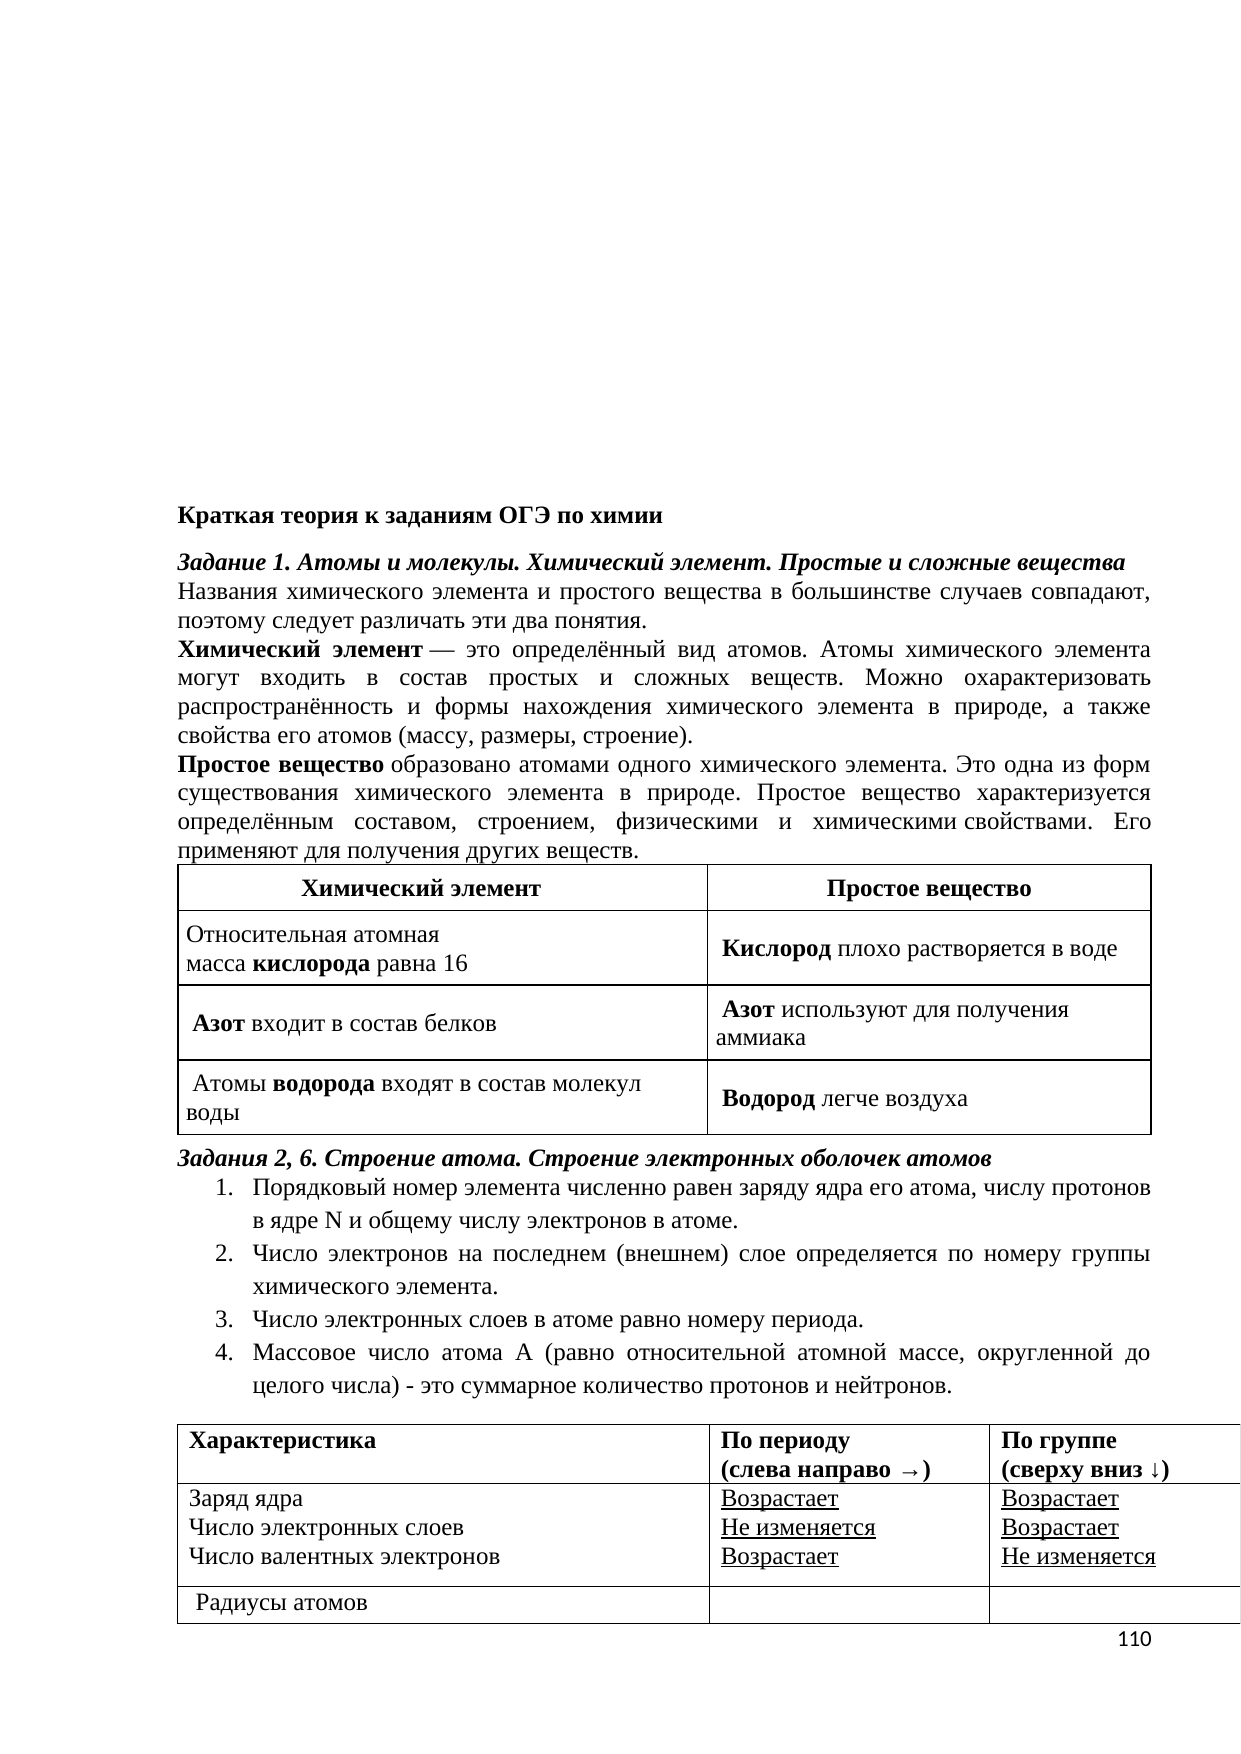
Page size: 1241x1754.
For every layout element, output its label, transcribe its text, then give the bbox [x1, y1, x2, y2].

list Порядковый номер элемента численно равен заряду ядра его атома, числу протонов в ядре N и общему числу электронов в атоме. [215, 1172, 1152, 1234]
text Названия химического элемента и простого вещества в большинстве случаев совпадают, поэтому следует различать эти два понятия. [177, 576, 1152, 634]
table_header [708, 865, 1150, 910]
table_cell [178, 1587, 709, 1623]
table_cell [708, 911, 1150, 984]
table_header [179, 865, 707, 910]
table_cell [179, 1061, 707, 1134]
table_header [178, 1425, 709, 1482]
text Задания 2, 6. Строение атома. Строение электронных оболочек атомов [177, 1143, 1152, 1172]
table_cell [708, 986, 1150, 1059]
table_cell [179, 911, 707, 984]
text Задание 1. Атомы и молекулы. Химический элемент. Простые и сложные вещества [177, 547, 1152, 576]
text Химический элемент — это определённый вид атомов. Атомы химического элемента могут входить в состав простых и сложных веществ. Можно охарактеризовать распространённость и формы нахождения химического элемента в природе, а также свойства его атомов (массу, размеры, строение). [177, 634, 1152, 749]
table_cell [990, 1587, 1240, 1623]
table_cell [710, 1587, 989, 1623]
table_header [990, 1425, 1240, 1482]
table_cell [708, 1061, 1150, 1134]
list Число электронных слоев в атоме равно номеру периода. [215, 1304, 1152, 1333]
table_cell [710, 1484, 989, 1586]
list Массовое число атома A (равно относительной атомной массе, округленной до целого числа) - это суммарное количество протонов и нейтронов. [215, 1337, 1152, 1399]
text Краткая теория к заданиям ОГЭ по химии [177, 500, 1152, 528]
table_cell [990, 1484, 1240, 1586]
text Простое вещество образовано атомами одного химического элемента. Это одна из форм существования химического элемента в природе. Простое вещество характеризуется определённым составом, строением, физическими и химическими свойствами. Его применяют для получения других веществ. [177, 749, 1152, 864]
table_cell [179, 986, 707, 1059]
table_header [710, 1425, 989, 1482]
list Число электронов на последнем (внешнем) слое определяется по номеру группы химического элемента. [215, 1238, 1152, 1300]
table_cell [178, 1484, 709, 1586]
